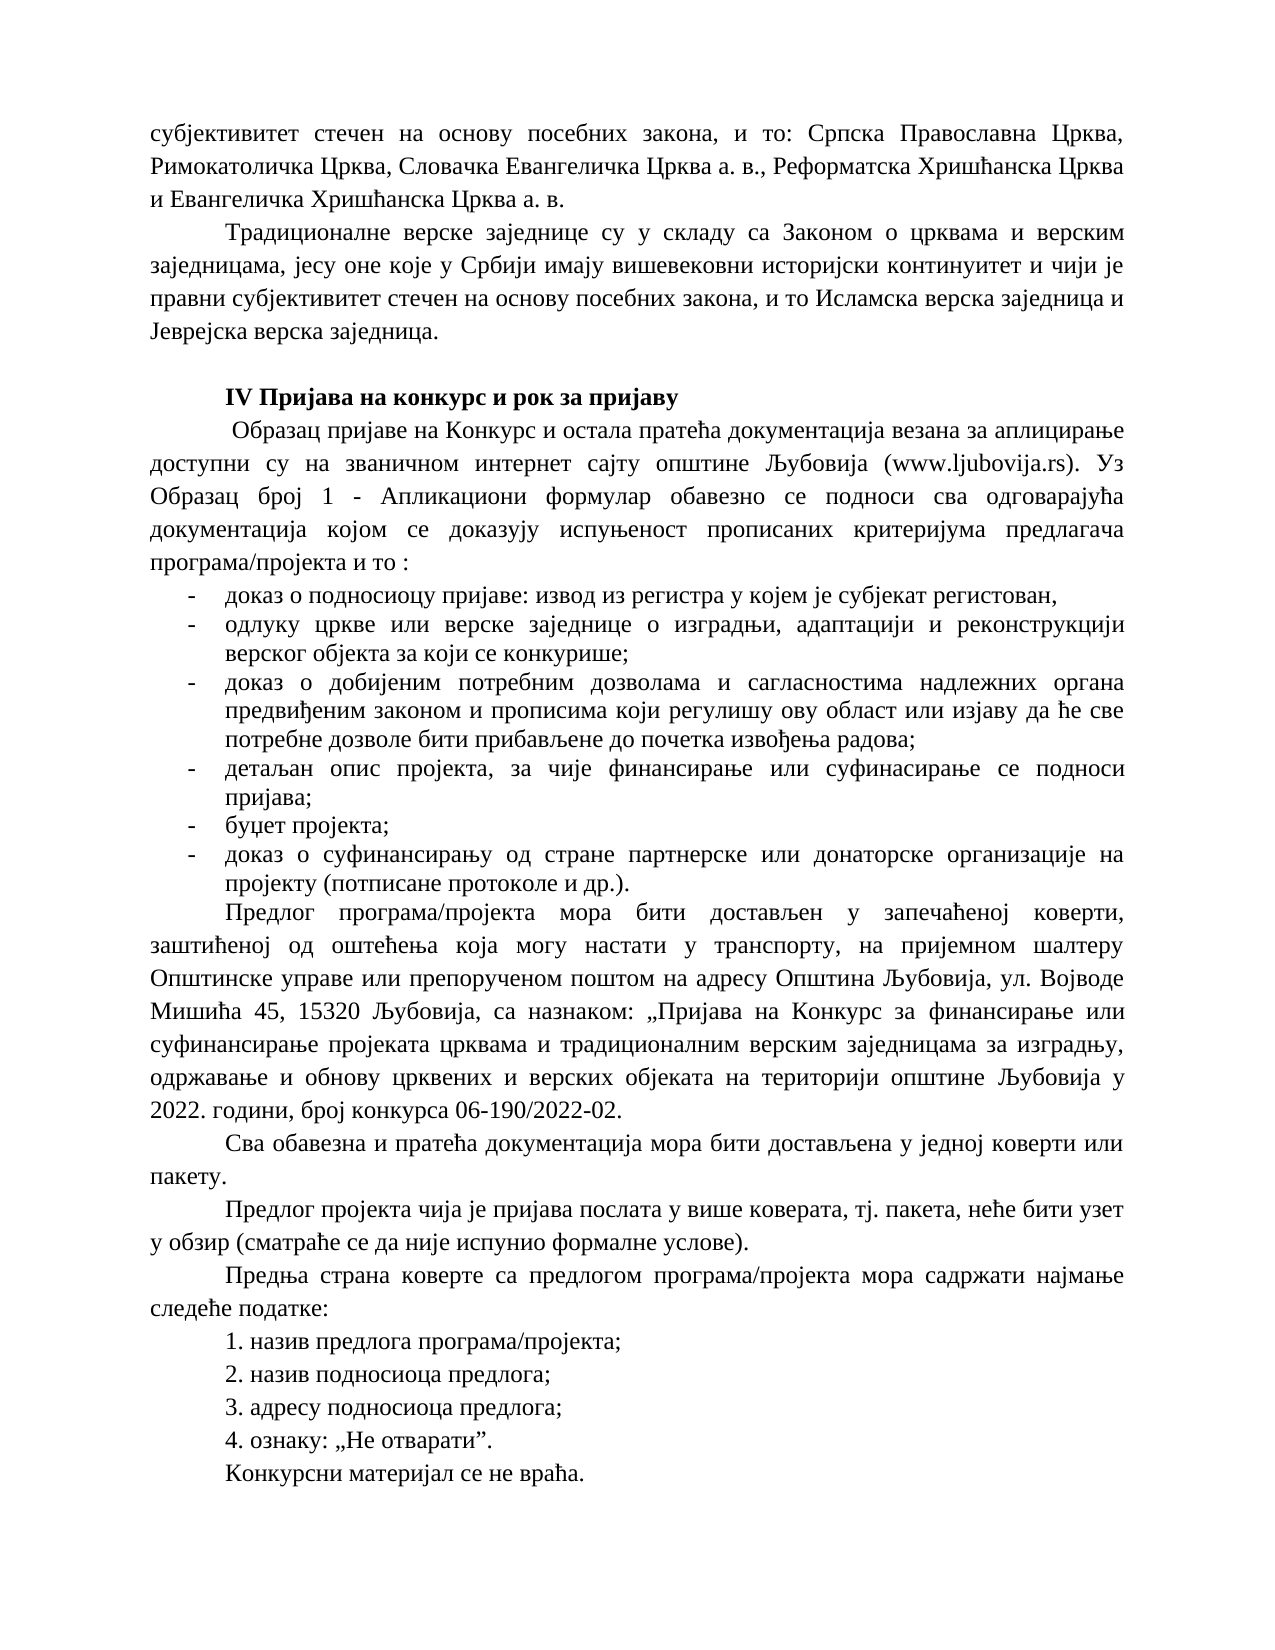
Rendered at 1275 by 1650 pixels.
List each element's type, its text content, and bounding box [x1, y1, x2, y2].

text 3. адресу подносиоца предлога; [150, 1392, 1125, 1421]
list одлуку цркве или верске заједнице о изградњи, адаптацији и реконструкцији верског објекта за који се конкурише; [187, 609, 1125, 667]
text Предлог пројекта чија је пријава послата у више коверата, тј. пакета, неће бити узет у обзир (сматраће се да није испунио формалне услове). [150, 1194, 1125, 1256]
text Традиционалне верске заједнице су у складу са Законом о црквама и верским заједницама, јесу оне које у Србији имају вишевековни историјски континуитет и чији је правни субјективитет стечен на основу посебних закона, и то Исламска верска заједница и Јеврејска верска заједница. [150, 217, 1125, 345]
list доказ о суфинансирању од стране партнерске или донаторске организације на пројекту (потписане протоколе и др.). [187, 839, 1125, 897]
text 4. ознаку: „Не отварати”. [150, 1425, 1125, 1454]
list буџет пројекта; [187, 810, 1125, 839]
list детаљан опис пројекта, за чије финансирање или суфинасирање се подноси пријава; [187, 753, 1125, 810]
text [150, 118, 1125, 213]
list доказ о добијеним потребним дозволама и сагласностима надлежних органа предвиђеним законом и прописима који регулишу ову област или изјаву да ће све потребне дозволе бити прибављене до почетка извођења радова; [187, 667, 1125, 753]
text Предња страна коверте са предлогом програма/пројекта мора садржати најмање следеће податке: [150, 1260, 1125, 1322]
text Предлог програма/пројекта мора бити достављен у запечаћеној коверти, заштићеној од оштећења која могу настати у транспорту, на пријемном шалтеру Општинске управе или препорученом поштом на адресу Општина Љубовија, ул. Војводе Мишића 45, 15320 Љубовија, са назнаком: „Пријава на Конкурс за финансирање или суфинансирање пројеката црквама и традиционалним верским заједницама за изградњу, одржавање и обнову црквених и верских објеката на територији општине Љубовија у 2022. години, број конкурса 06-190/2022-02. [150, 897, 1125, 1123]
list доказ о подносиоцу пријаве: извод из регистра у којем је субјекат регистован, [187, 580, 1125, 609]
text 1. назив предлога програма/пројекта; [150, 1326, 1125, 1355]
text IV Пријава на конкурс и рок за пријаву [150, 382, 1125, 411]
text Сва обавезна и пратећа документација мора бити достављена у једној коверти или пакету. [150, 1128, 1125, 1189]
text Конкурсни материјал се не враћа. [150, 1458, 1125, 1487]
text 2. назив подносиоца предлога; [150, 1359, 1125, 1388]
text Образац пријаве на Конкурс и остала пратећа документација везана за аплицирање доступни су на званичном интернет сајту општине Љубовија (www.ljubovija.rs). Уз Образац број 1 - Апликациони формулар обавезно се подноси сва одговарајућа документација којом се доказују испуњеност прописаних критеријума предлагача програма/пројекта и то : [150, 415, 1125, 576]
